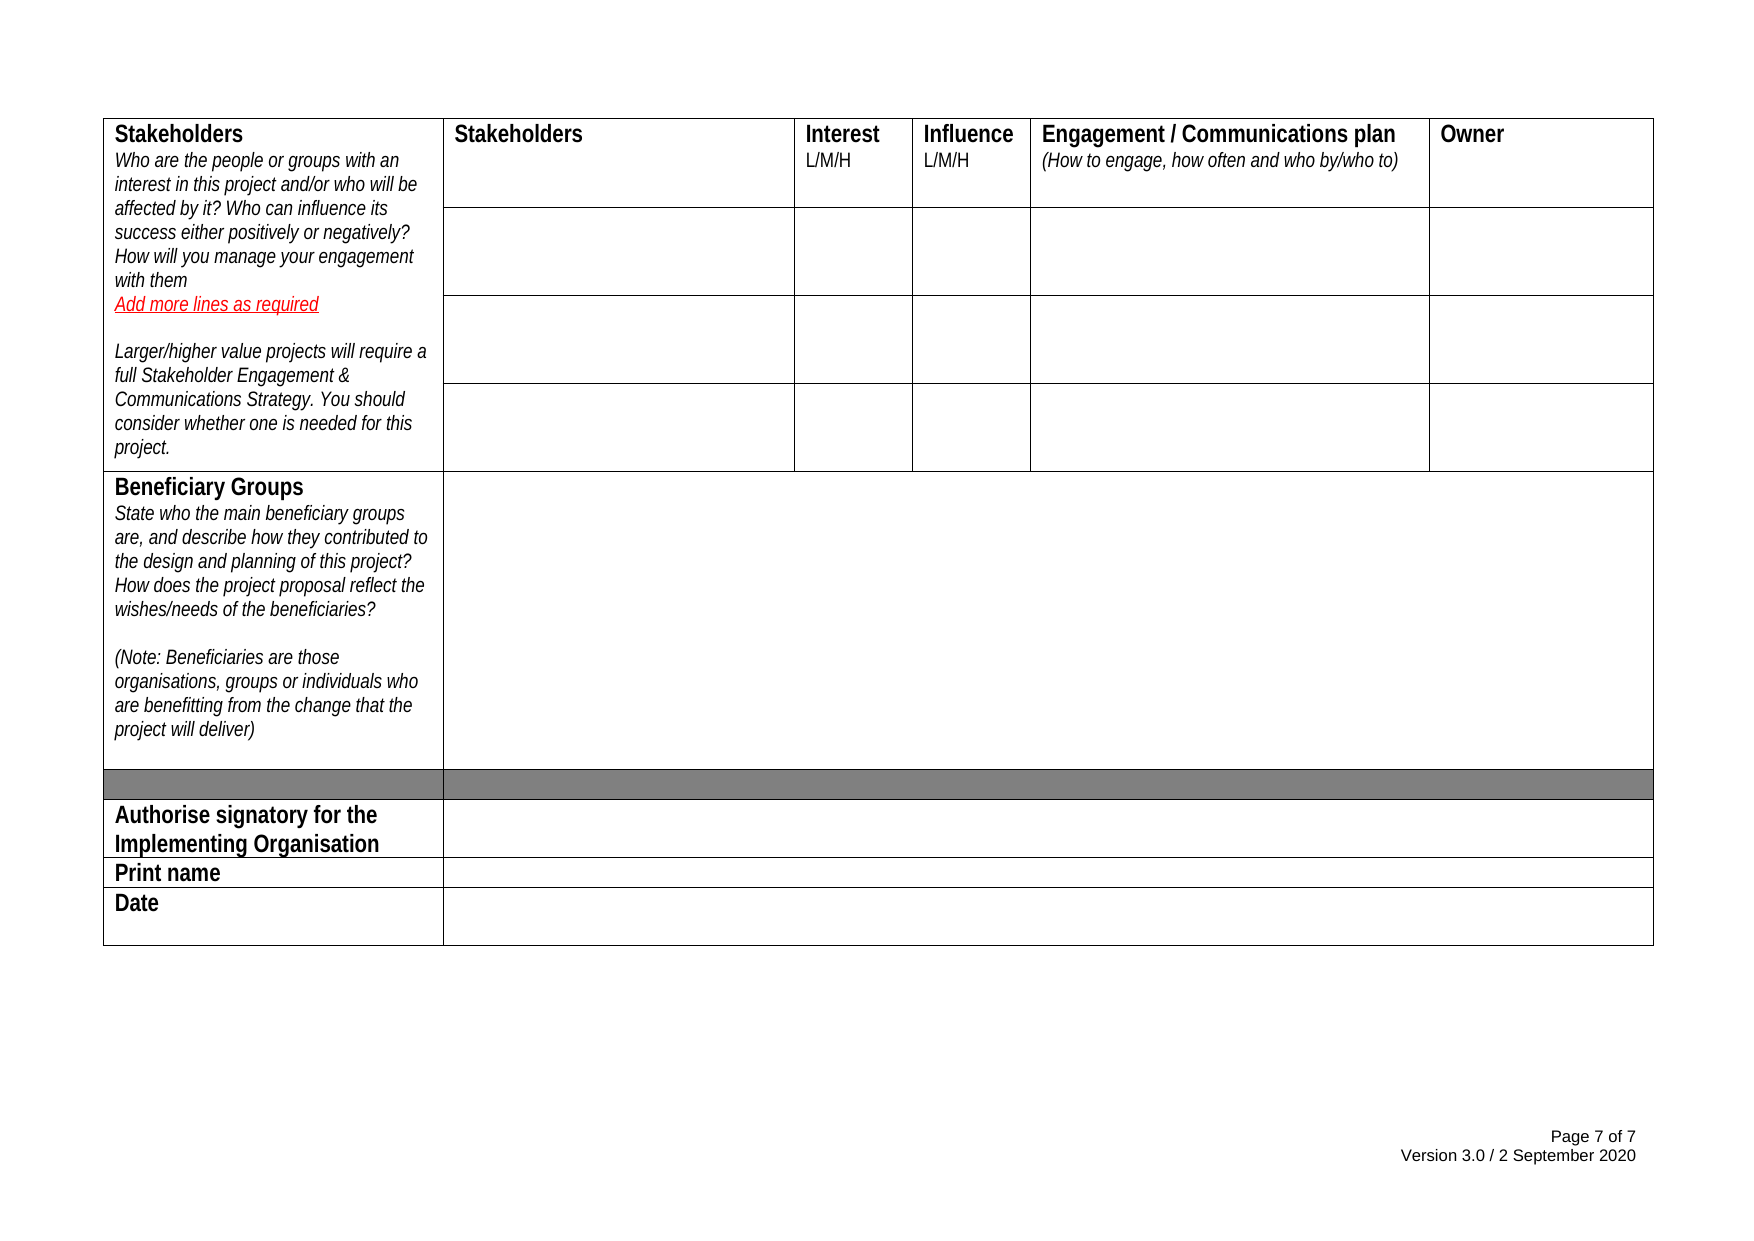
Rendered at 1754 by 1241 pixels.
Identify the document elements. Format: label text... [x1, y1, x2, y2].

table_cell Print name [104, 858, 443, 887]
table_cell [444, 208, 794, 295]
table_cell [444, 800, 1653, 857]
table_cell Engagement / Communications plan (How to engage, how often and who by/who to) [1031, 119, 1429, 207]
table_cell [104, 770, 443, 799]
table_cell Stakeholders Who are the people or groups with an interest in this project and/or who will be affected by it? Who can influence its success either positively or negatively? How will you manage your engagement with them Add more lines as required Larger/higher value projects will require a full Stakeholder Engagement & Communications Strategy. You should consider whether one is needed for this project. [104, 119, 443, 471]
table_cell [1031, 296, 1429, 383]
table_cell [795, 208, 912, 295]
table_cell [913, 296, 1030, 383]
table_cell Date [104, 888, 443, 945]
table_cell [1430, 296, 1653, 383]
table_cell [1430, 208, 1653, 295]
table_cell [444, 770, 1653, 799]
table_cell [444, 296, 794, 383]
table_cell [444, 888, 1653, 945]
table_cell [1031, 208, 1429, 295]
table_cell Stakeholders [444, 119, 794, 207]
table_cell Interest L/M/H [795, 119, 912, 207]
table_cell [795, 384, 912, 471]
table_cell Authorise signatory for the Implementing Organisation [104, 800, 443, 857]
table_cell [444, 384, 794, 471]
table_cell Owner [1430, 119, 1653, 207]
table_cell Beneficiary Groups State who the main beneficiary groups are, and describe how they contributed to the design and planning of this project? How does the project proposal reflect the wishes/needs of the beneficiaries? (Note: Beneficiaries are those organisations, groups or individuals who are benefitting from the change that the project will deliver) [104, 472, 443, 769]
table_cell Influence L/M/H [913, 119, 1030, 207]
table_cell [444, 472, 1653, 769]
table_cell [1031, 384, 1429, 471]
table_cell [444, 858, 1653, 887]
table_cell [1430, 384, 1653, 471]
table_cell [913, 208, 1030, 295]
table_cell [913, 384, 1030, 471]
table_cell [795, 296, 912, 383]
